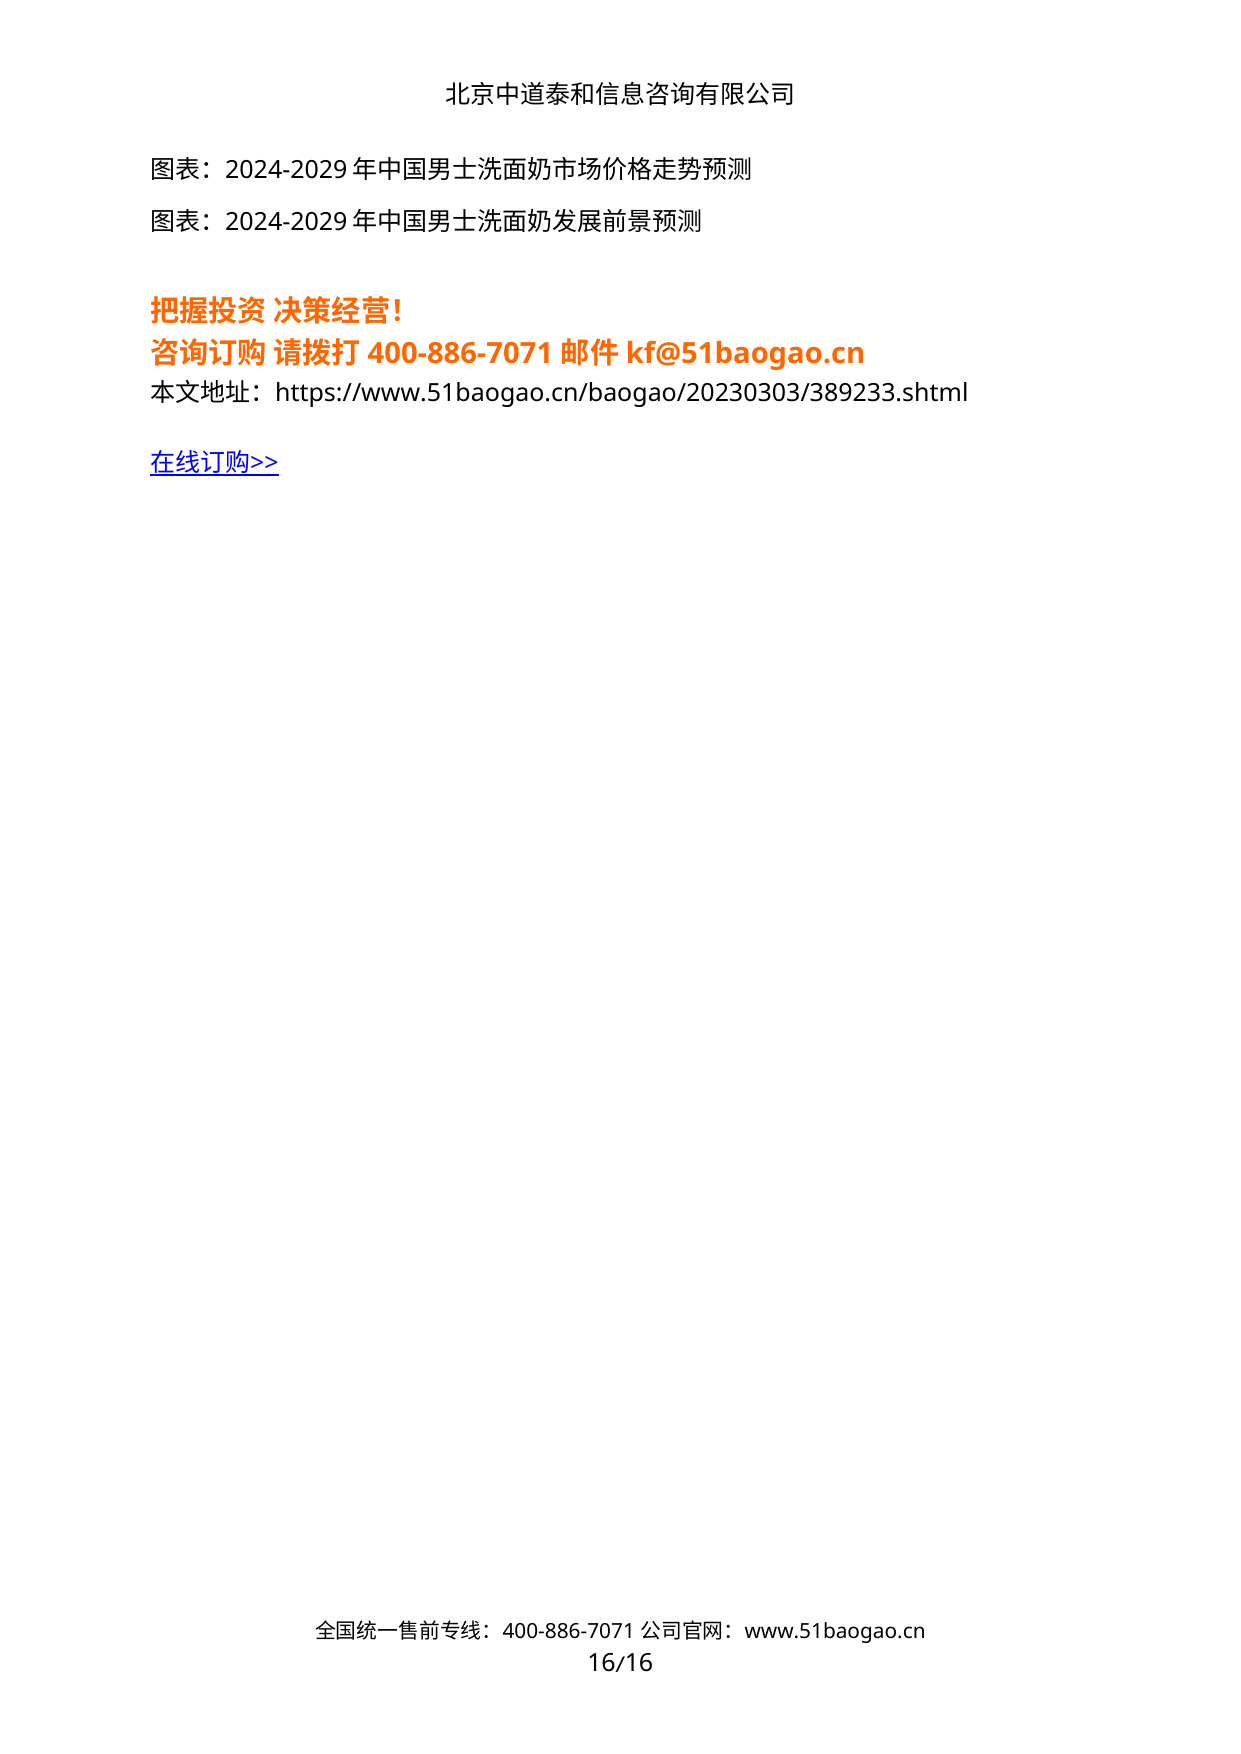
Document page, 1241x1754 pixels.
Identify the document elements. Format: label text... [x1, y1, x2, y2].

text 在线订购>> [150, 409, 1090, 479]
text 图表：2024-2029年中国男士洗面奶市场价格走势预测 [150, 150, 1090, 186]
text 图表：2024-2029年中国男士洗面奶发展前景预测 [150, 202, 1090, 238]
text 把握投资 决策经营！咨询订购 请拨打 400-886-7071 邮件 kf@51baogao.cn本文地址：https://www.51baogao.cn/baogao/20230303/389233.shtml [150, 254, 1090, 409]
